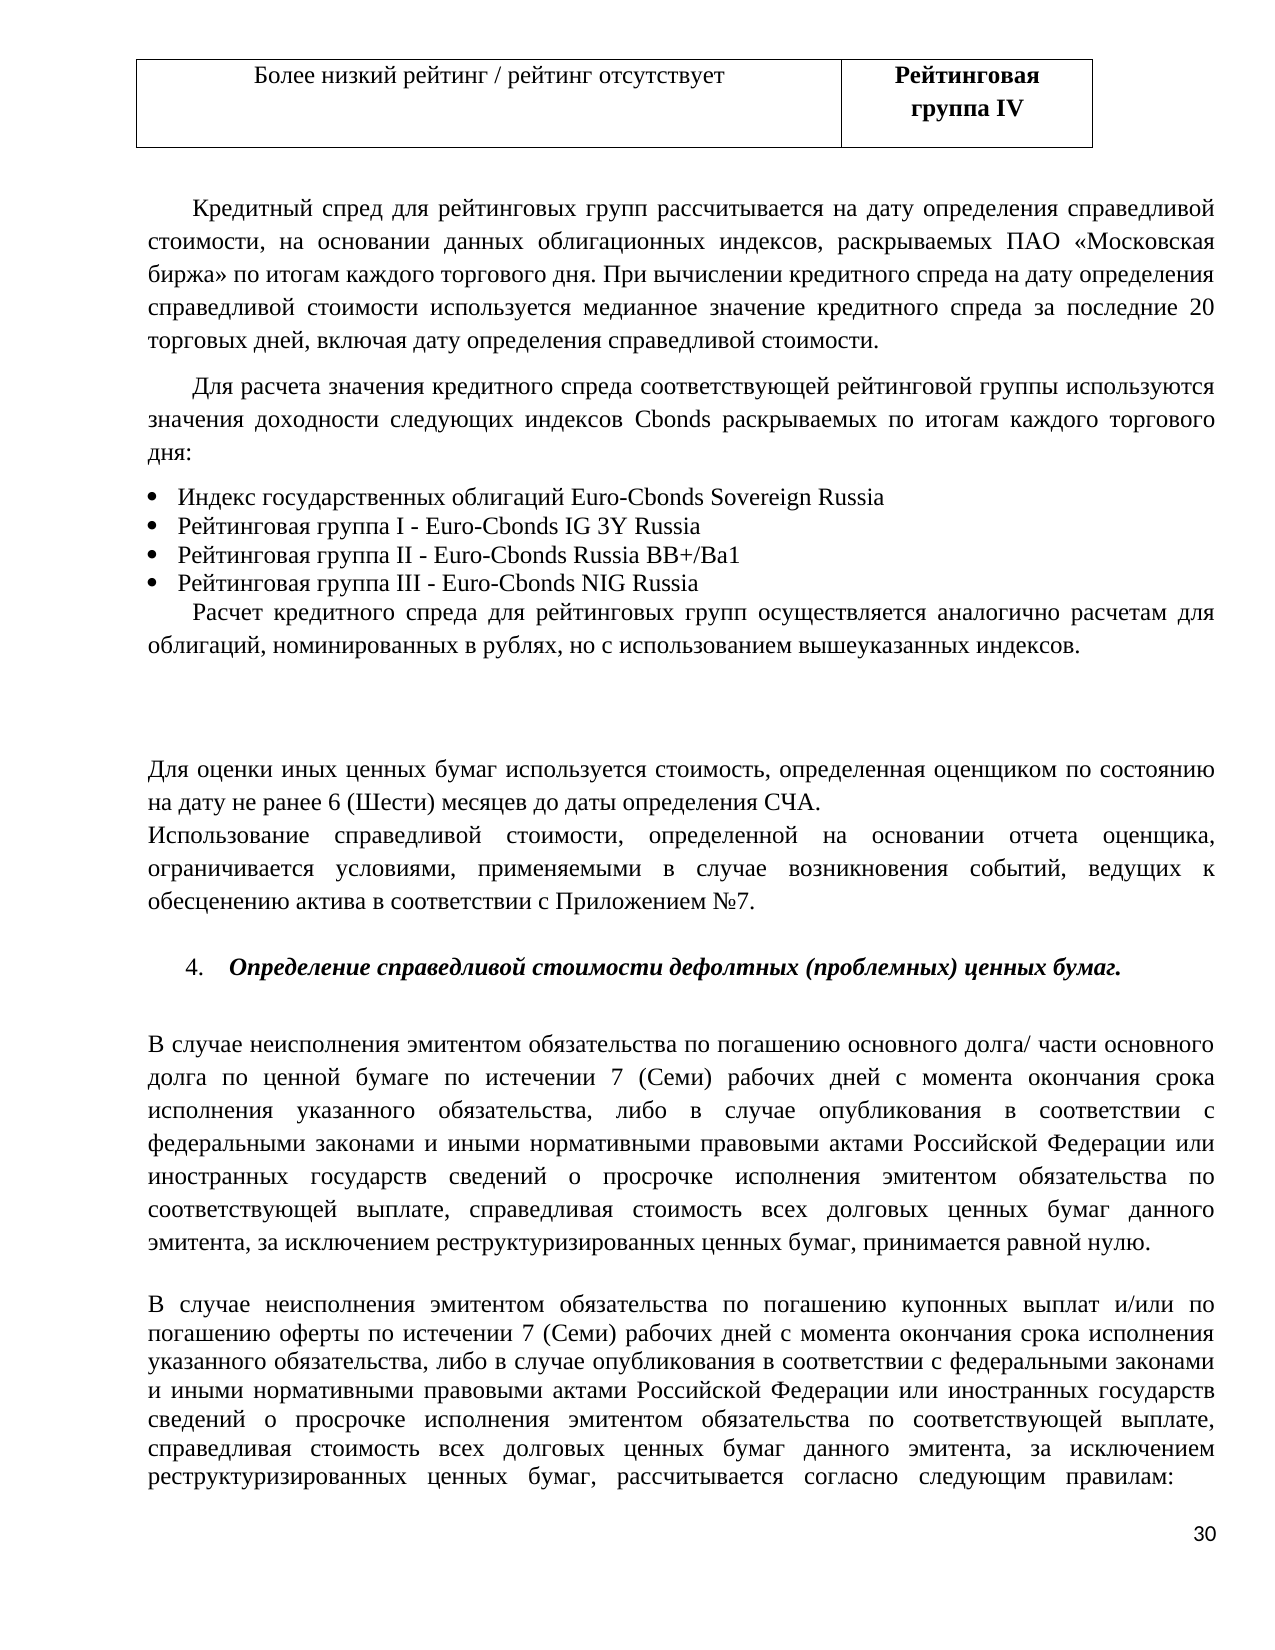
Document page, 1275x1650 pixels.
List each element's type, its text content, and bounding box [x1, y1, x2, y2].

list Определение справедливой стоимости дефолтных (проблемных) ценных бумаг. [185, 952, 1216, 981]
text В случае неисполнения эмитентом обязательства по погашению купонных выплат и/или по погашению оферты по истечении 7 (Семи) рабочих дней с момента окончания срока исполнения указанного обязательства, либо в случае опубликования в соответствии с федеральными законами и иными нормативными правовыми актами Российской Федерации или иностранных государств сведений о просрочке исполнения эмитентом обязательства по соответствующей выплате, справедливая стоимость всех долговых ценных бумаг данного эмитента, за исключением реструктуризированных ценных бумаг, рассчитывается согласно следующим правилам: [148, 1289, 1216, 1519]
table_cell Более низкий рейтинг / рейтинг отсутствует [137, 60, 841, 147]
list Рейтинговая группа II - Euro-Cbonds Russia BB+/Ba1 [148, 540, 1216, 568]
text Для оценки иных ценных бумаг используется стоимость, определенная оценщиком по состоянию на дату не ранее 6 (Шести) месяцев до даты определения СЧА. [148, 754, 1216, 816]
text В случае неисполнения эмитентом обязательства по погашению основного долга/ части основного долга по ценной бумаге по истечении 7 (Семи) рабочих дней с момента окончания срока исполнения указанного обязательства, либо в случае опубликования в соответствии с федеральными законами и иными нормативными правовыми актами Российской Федерации или иностранных государств сведений о просрочке исполнения эмитентом обязательства по соответствующей выплате, справедливая стоимость всех долговых ценных бумаг данного эмитента, за исключением реструктуризированных ценных бумаг, принимается равной нулю. [148, 1029, 1216, 1256]
text Кредитный спред для рейтинговых групп рассчитывается на дату определения справедливой стоимости, на основании данных облигационных индексов, раскрываемых ПАО «Московская биржа» по итогам каждого торгового дня. При вычислении кредитного спреда на дату определения справедливой стоимости используется медианное значение кредитного спреда за последние 20 торговых дней, включая дату определения справедливой стоимости. [148, 193, 1216, 354]
list Индекс государственных облигаций Euro-Cbonds Sovereign Russia [148, 482, 1216, 511]
table_cell Рейтинговая группа IV [842, 60, 1092, 147]
text Использование справедливой стоимости, определенной на основании отчета оценщика, ограничивается условиями, применяемыми в случае возникновения событий, ведущих к обесценению актива в соответствии с Приложением №7. [148, 820, 1216, 915]
list Рейтинговая группа I - Euro-Cbonds IG 3Y Russia [148, 511, 1216, 540]
text Расчет кредитного спреда для рейтинговых групп осуществляется аналогично расчетам для облигаций, номинированных в рублях, но с использованием вышеуказанных индексов. [148, 597, 1216, 659]
list Рейтинговая группа III - Euro-Cbonds NIG Russia [148, 568, 1216, 597]
text Для расчета значения кредитного спреда соответствующей рейтинговой группы используются значения доходности следующих индексов Cbonds раскрываемых по итогам каждого торгового дня: [148, 371, 1216, 466]
